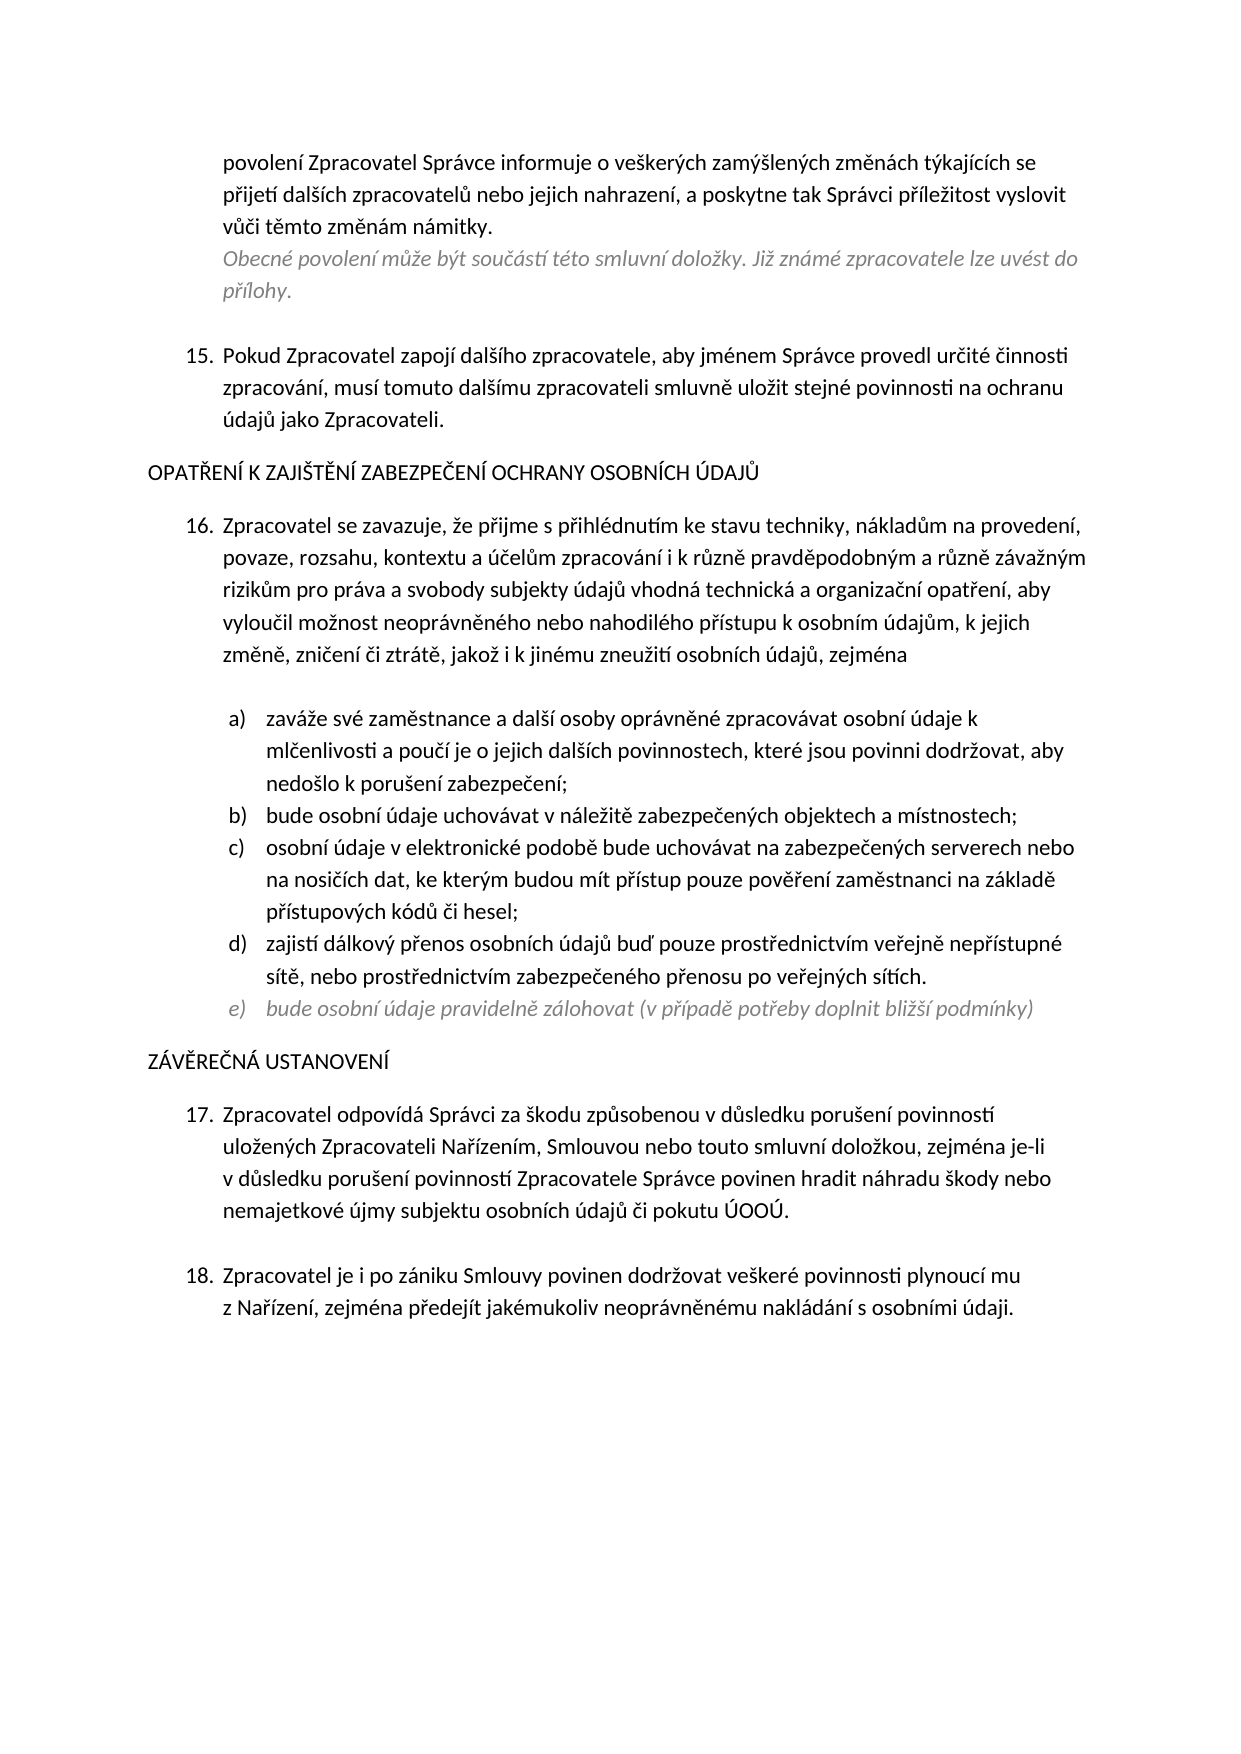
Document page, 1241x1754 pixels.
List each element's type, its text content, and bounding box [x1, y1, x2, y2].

list osobní údaje v elektronické podobě bude uchovávat na zabezpečených serverech nebo na nosičích dat, ke kterým budou mít přístup pouze pověření zaměstnanci na základě přístupových kódů či hesel; [228, 833, 1093, 925]
list Zpracovatel je i po zániku Smlouvy povinen dodržovat veškeré povinnosti plynoucí mu z Nařízení, zejména předejít jakémukoliv neoprávněnému nakládání s osobními údaji. [185, 1261, 1093, 1321]
list Obecné povolení může být součástí této smluvní doložky. Již známé zpracovatele lze uvést do přílohy. [223, 244, 1093, 304]
list zajistí dálkový přenos osobních údajů buď pouze prostřednictvím veřejně nepřístupné sítě, nebo prostřednictvím zabezpečeného přenosu po veřejných sítích. [228, 929, 1093, 990]
list Pokud Zpracovatel zapojí dalšího zpracovatele, aby jménem Správce provedl určité činnosti zpracování, musí tomuto dalšímu zpracovateli smluvně uložit stejné povinnosti na ochranu údajů jako Zpracovateli. [185, 341, 1093, 433]
list Zpracovatel odpovídá Správci za škodu způsobenou v důsledku porušení povinností uložených Zpracovateli Nařízením, Smlouvou nebo touto smluvní doložkou, zejména je-li v důsledku porušení povinností Zpracovatele Správce povinen hradit náhradu škody nebo nemajetkové újmy subjektu osobních údajů či pokutu ÚOOÚ. [185, 1100, 1093, 1224]
text OPATŘENÍ K ZAJIŠTĚNÍ ZABEZPEČENÍ OCHRANY OSOBNÍCH ÚDAJŮ [148, 458, 1093, 486]
list zaváže své zaměstnance a další osoby oprávněné zpracovávat osobní údaje k mlčenlivosti a poučí je o jejich dalších povinnostech, které jsou povinni dodržovat, aby nedošlo k porušení zabezpečení; [228, 704, 1093, 797]
list bude osobní údaje pravidelně zálohovat (v případě potřeby doplnit bližší podmínky) [228, 994, 1093, 1022]
list Zpracovatel se zavazuje, že přijme s přihlédnutím ke stavu techniky, nákladům na provedení, povaze, rozsahu, kontextu a účelům zpracování i k různě pravděpodobným a různě závažným rizikům pro práva a svobody subjekty údajů vhodná technická a organizační opatření, aby vyloučil možnost neoprávněného nebo nahodilého přístupu k osobním údajům, k jejich změně, zničení či ztrátě, jakož i k jinému zneužití osobních údajů, zejména [185, 511, 1093, 668]
list bude osobní údaje uchovávat v náležitě zabezpečených objektech a místnostech; [228, 801, 1093, 829]
text ZÁVĚREČNÁ USTANOVENÍ [148, 1047, 1093, 1075]
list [185, 148, 1093, 240]
